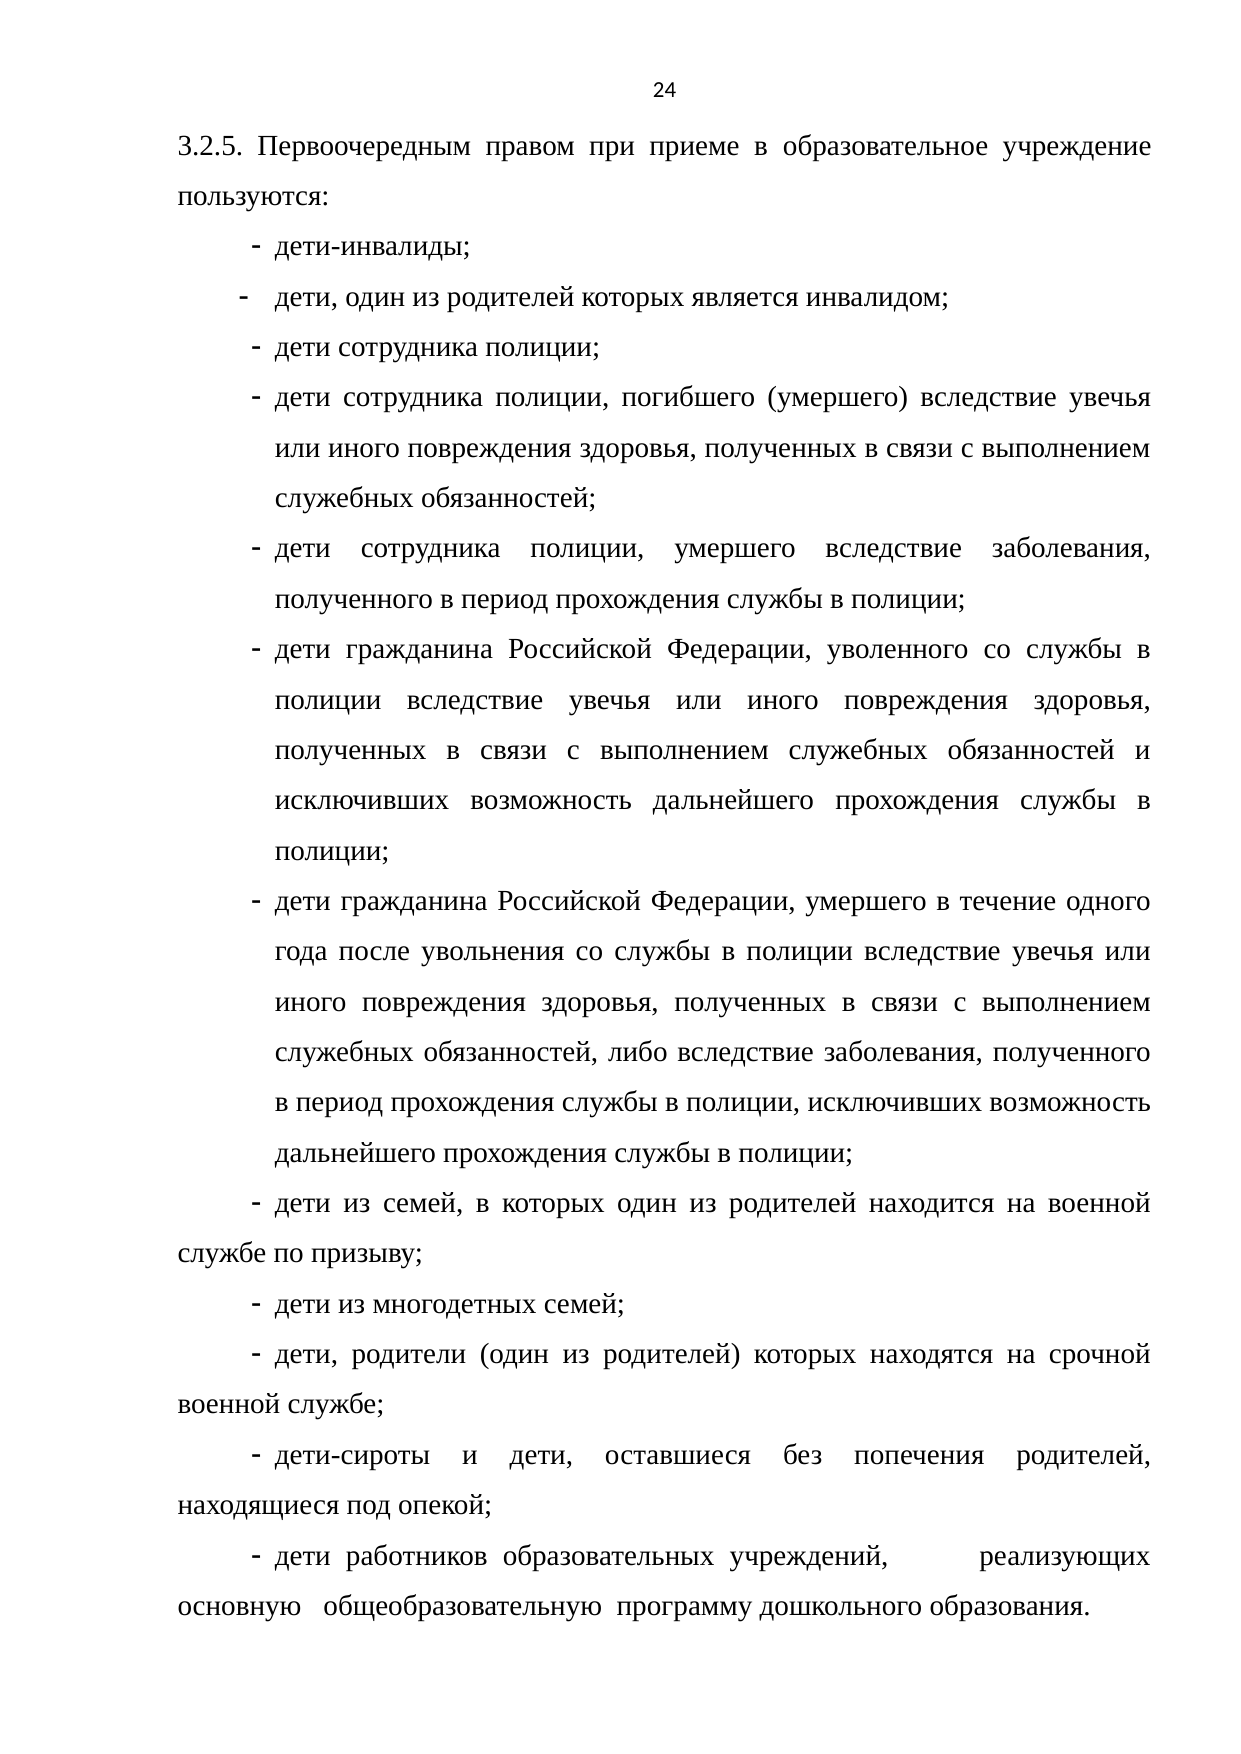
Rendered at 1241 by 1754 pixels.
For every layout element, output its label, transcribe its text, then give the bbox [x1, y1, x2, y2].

list дети-сироты и дети, оставшиеся без попечения родителей, находящиеся под опекой; [177, 1437, 1152, 1521]
list дети-инвалиды; [251, 228, 1152, 262]
list дети сотрудника полиции; [251, 329, 1152, 363]
list дети из многодетных семей; [251, 1286, 1152, 1319]
text 3.2.5. Первоочередным правом при приеме в образовательное учреждение пользуются: [177, 128, 1152, 212]
list дети, родители (один из родителей) которых находятся на срочной военной службе; [177, 1336, 1152, 1420]
list дети сотрудника полиции, умершего вследствие заболевания, полученного в период прохождения службы в полиции; [251, 531, 1152, 614]
list дети работников образовательных учреждений, реализующих основную общеобразовательную программу дошкольного образования. [177, 1538, 1152, 1622]
list дети, один из родителей которых является инвалидом; [177, 279, 1152, 312]
list дети гражданина Российской Федерации, умершего в течение одного года после увольнения со службы в полиции вследствие увечья или иного повреждения здоровья, полученных в связи с выполнением служебных обязанностей, либо вследствие заболевания, полученного в период прохождения службы в полиции, исключивших возможность дальнейшего прохождения службы в полиции; [251, 883, 1152, 1168]
list дети гражданина Российской Федерации, уволенного со службы в полиции вследствие увечья или иного повреждения здоровья, полученных в связи с выполнением служебных обязанностей и исключивших возможность дальнейшего прохождения службы в полиции; [251, 631, 1152, 866]
list дети сотрудника полиции, погибшего (умершего) вследствие увечья или иного повреждения здоровья, полученных в связи с выполнением служебных обязанностей; [251, 379, 1152, 514]
list дети из семей, в которых один из родителей находится на военной службе по призыву; [177, 1185, 1152, 1269]
